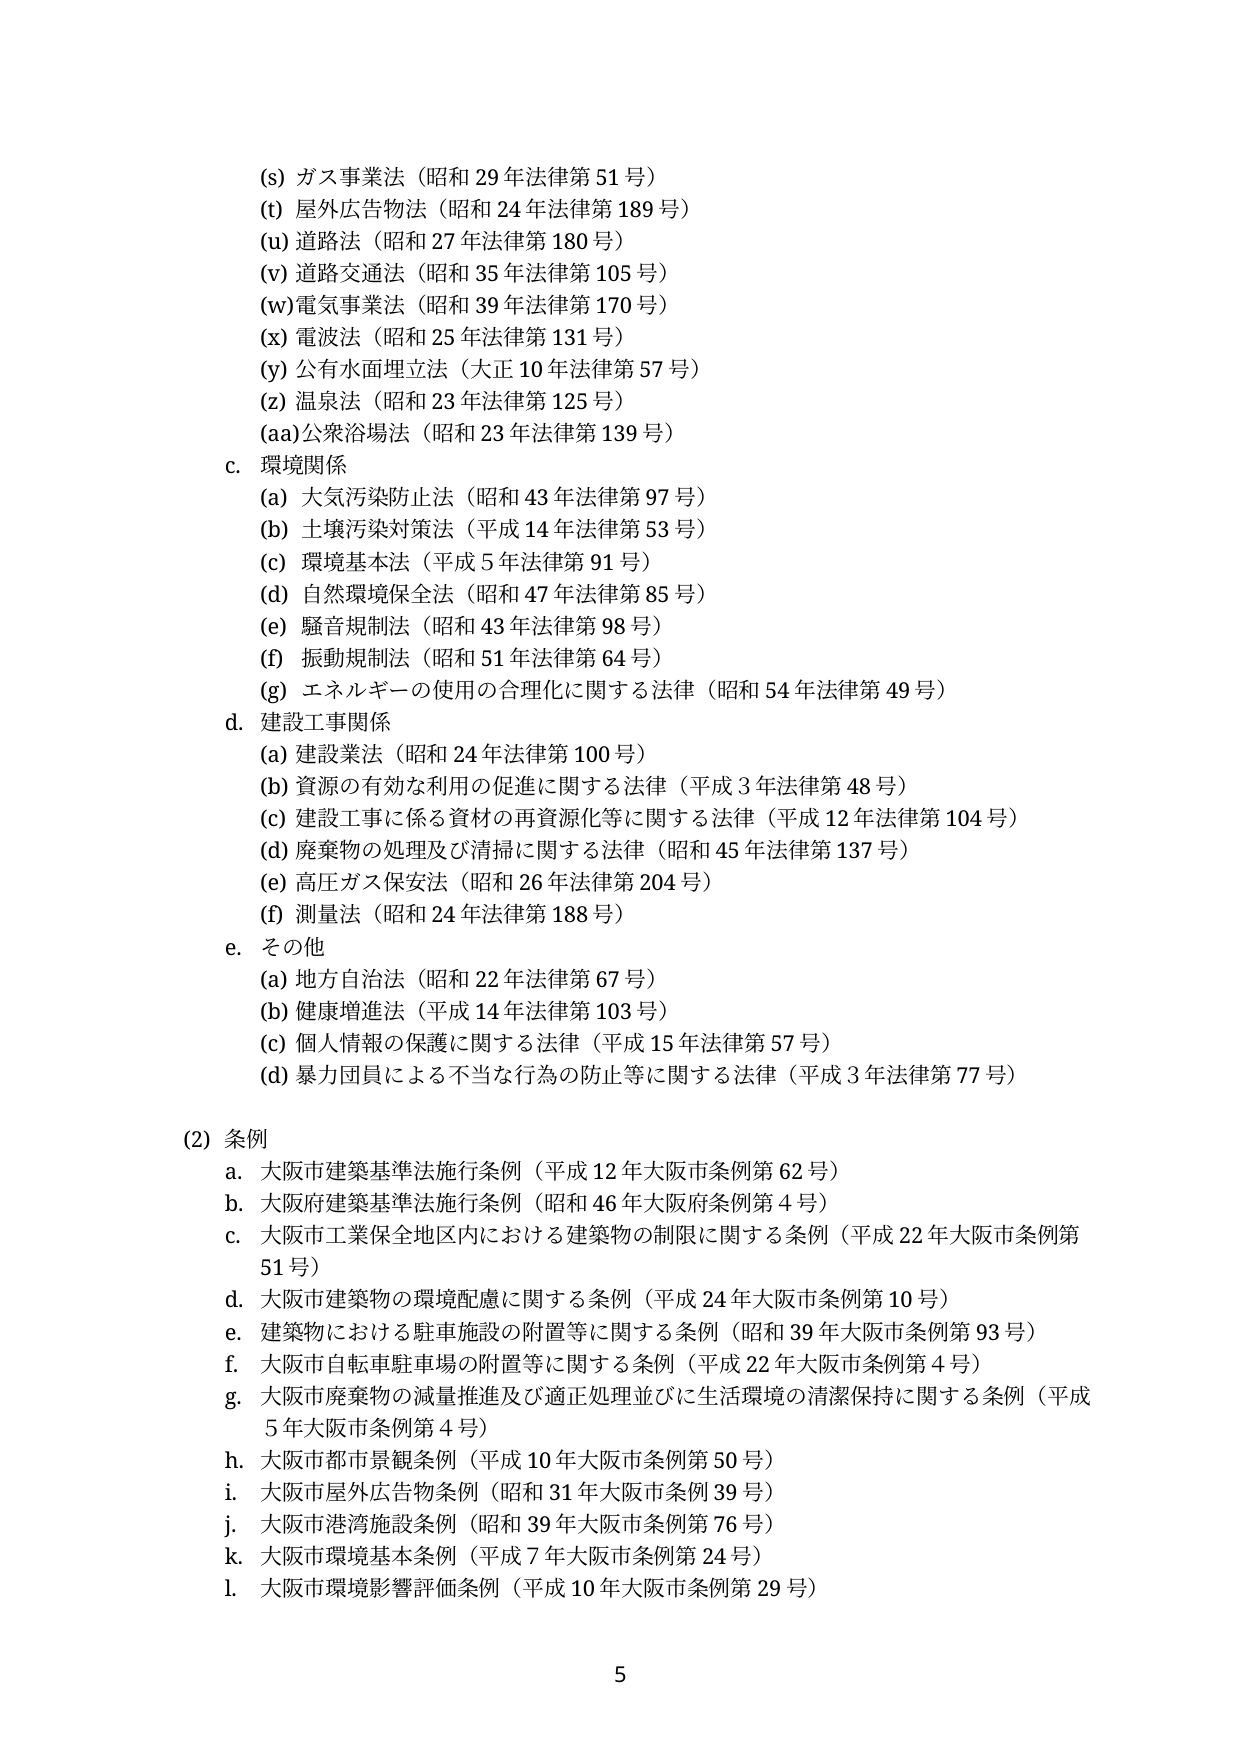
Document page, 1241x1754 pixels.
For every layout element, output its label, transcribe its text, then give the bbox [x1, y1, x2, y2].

list 大阪市自転車駐車場の附置等に関する条例（平成22年大阪市条例第４号） [224, 1347, 1092, 1379]
list 自然環境保全法（昭和47年法律第85号） [260, 577, 1092, 609]
list 建築物における駐車施設の附置等に関する条例（昭和39年大阪市条例第93号） [224, 1314, 1092, 1347]
list 土壌汚染対策法（平成14年法律第53号） [260, 512, 1092, 544]
list 温泉法（昭和23年法律第125号） [260, 384, 1092, 416]
list 大阪市建築基準法施行条例（平成12年大阪市条例第62号） [224, 1154, 1092, 1186]
list 大阪市港湾施設条例（昭和39年大阪市条例第76号） [224, 1507, 1092, 1539]
list 屋外広告物法（昭和24年法律第189号） [260, 192, 1092, 224]
list 高圧ガス保安法（昭和26年法律第204号） [260, 865, 1092, 897]
list 公有水面埋立法（大正10年法律第57号） [260, 352, 1092, 384]
list 大気汚染防止法（昭和43年法律第97号） [260, 480, 1092, 512]
list 測量法（昭和24年法律第188号） [260, 897, 1092, 929]
list 電気事業法（昭和39年法律第170号） [260, 288, 1092, 320]
list 条例 [183, 1122, 1092, 1154]
list 建設工事関係 [224, 705, 1092, 737]
list 大阪市建築物の環境配慮に関する条例（平成24年大阪市条例第10号） [224, 1282, 1092, 1314]
list 電波法（昭和25年法律第131号） [260, 320, 1092, 352]
list 騒音規制法（昭和43年法律第98号） [260, 609, 1092, 641]
list その他 [224, 929, 1092, 962]
list 環境基本法（平成５年法律第91号） [260, 544, 1092, 577]
list 廃棄物の処理及び清掃に関する法律（昭和45年法律第137号） [260, 833, 1092, 865]
list 大阪府建築基準法施行条例（昭和46年大阪府条例第４号） [224, 1186, 1092, 1218]
list 大阪市廃棄物の減量推進及び適正処理並びに生活環境の清潔保持に関する条例（平成５年大阪市条例第４号） [224, 1379, 1092, 1443]
list 建設工事に係る資材の再資源化等に関する法律（平成12年法律第104号） [260, 801, 1092, 833]
list エネルギーの使用の合理化に関する法律（昭和54年法律第49号） [260, 673, 1092, 705]
list 大阪市工業保全地区内における建築物の制限に関する条例（平成22年大阪市条例第51号） [224, 1218, 1092, 1282]
list 大阪市都市景観条例（平成10年大阪市条例第50号） [224, 1443, 1092, 1475]
list 個人情報の保護に関する法律（平成15年法律第57号） [260, 1026, 1092, 1058]
list 資源の有効な利用の促進に関する法律（平成３年法律第48号） [260, 769, 1092, 801]
list 振動規制法（昭和51年法律第64号） [260, 641, 1092, 673]
list ガス事業法（昭和29年法律第51号） [260, 159, 1092, 192]
list 道路交通法（昭和35年法律第105号） [260, 256, 1092, 288]
list 健康増進法（平成14年法律第103号） [260, 994, 1092, 1026]
list 大阪市環境基本条例（平成７年大阪市条例第24号） [224, 1539, 1092, 1571]
list 暴力団員による不当な行為の防止等に関する法律（平成３年法律第77号） [260, 1058, 1092, 1090]
list 環境関係 [224, 448, 1092, 480]
list 公衆浴場法（昭和23年法律第139号） [260, 416, 1092, 448]
list 道路法（昭和27年法律第180号） [260, 224, 1092, 256]
list 大阪市環境影響評価条例（平成10年大阪市条例第29号） [224, 1571, 1092, 1603]
list 地方自治法（昭和22年法律第67号） [260, 962, 1092, 994]
list 大阪市屋外広告物条例（昭和31年大阪市条例39号） [224, 1475, 1092, 1507]
list 建設業法（昭和24年法律第100号） [260, 737, 1092, 769]
